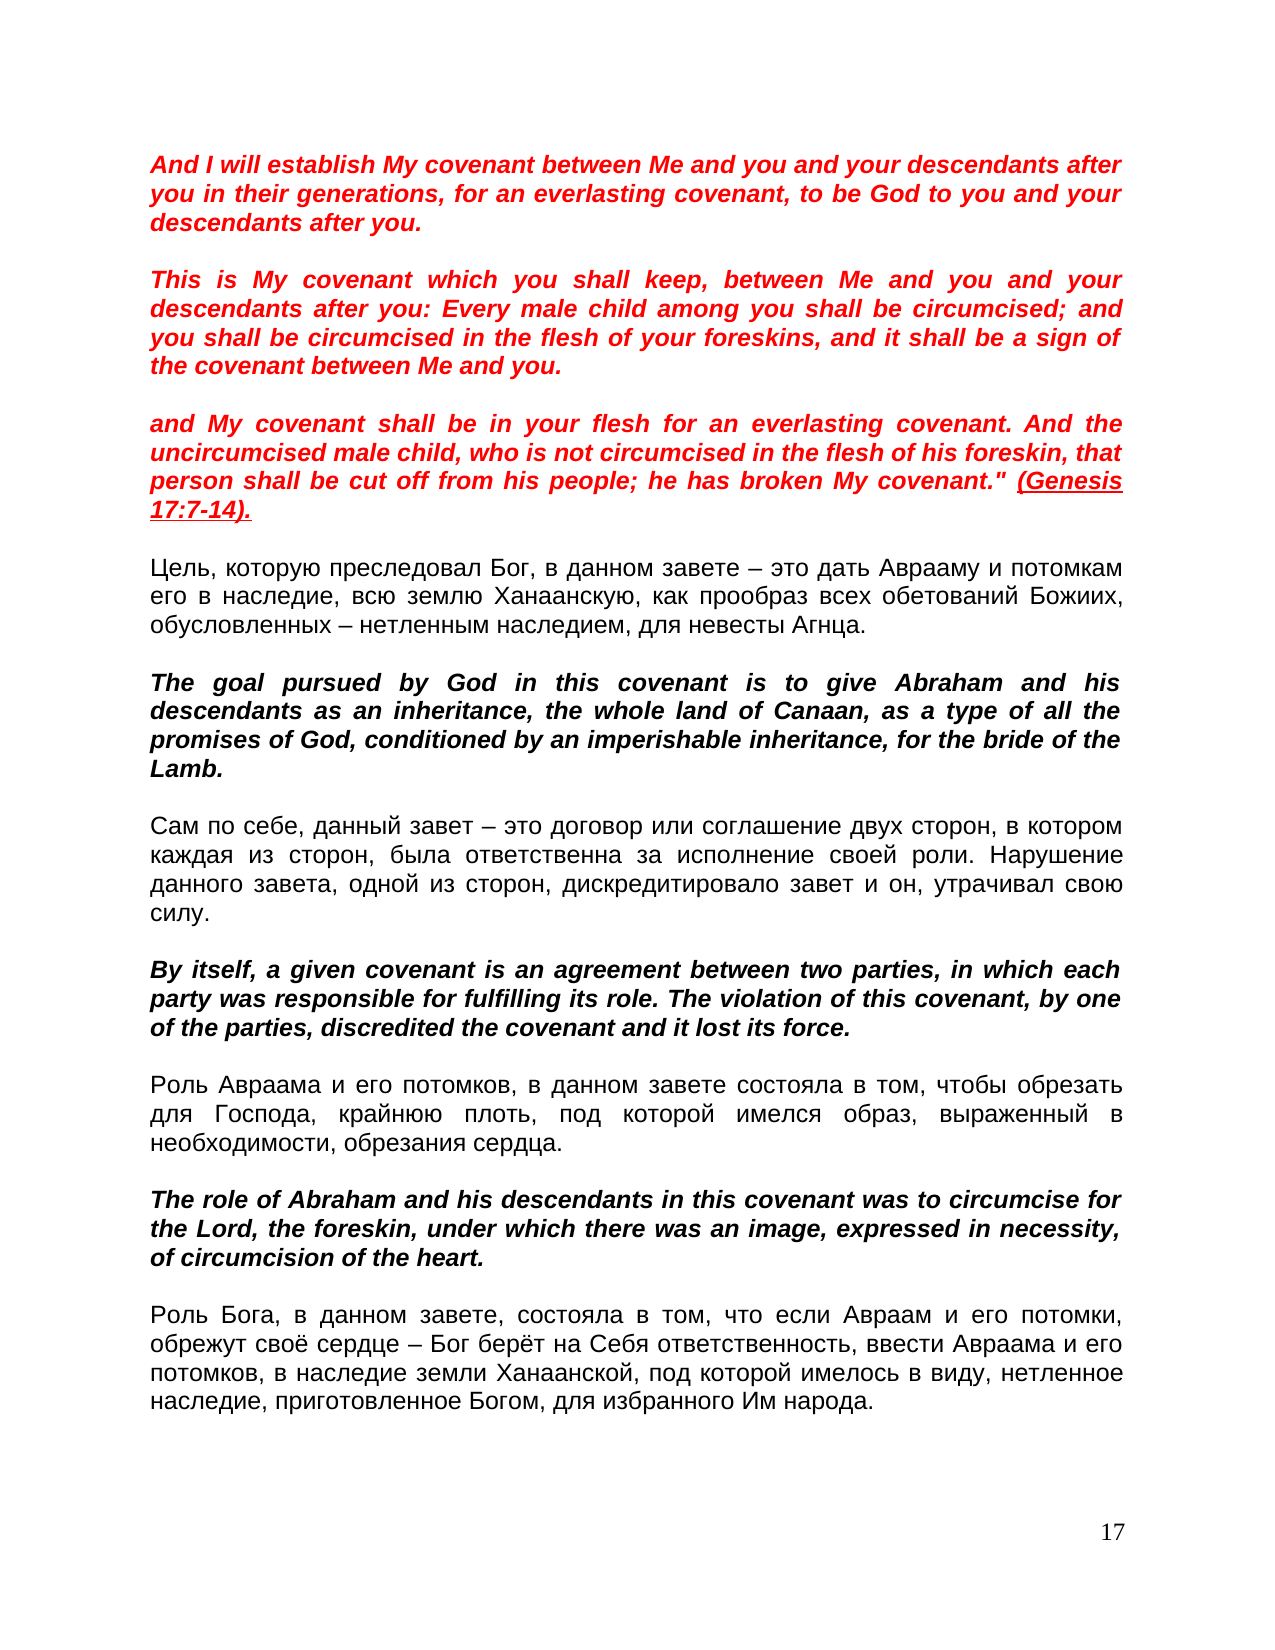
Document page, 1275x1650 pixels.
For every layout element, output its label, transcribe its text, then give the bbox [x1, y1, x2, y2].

text Сам по себе, данный завет – это договор или соглашение двух сторон, в котором каждая из сторон, была ответственна за исполнение своей роли. Нарушение данного завета, одной из сторон, дискредитировало завет и он, утрачивал свою силу. [150, 811, 1125, 926]
text The goal pursued by God in this covenant is to give Abraham and his descendants as an inheritance, the whole land of Canaan, as a type of all the promises of God, conditioned by an imperishable inheritance, for the bride of the Lamb. [150, 667, 1125, 782]
text By itself, a given covenant is an agreement between two parties, in which each party was responsible for fulfilling its role. The violation of this covenant, by one of the parties, discredited the covenant and it lost its force. [150, 955, 1125, 1041]
text The role of Abraham and his descendants in this covenant was to circumcise for the Lord, the foreskin, under which there was an image, expressed in necessity, of circumcision of the heart. [150, 1185, 1125, 1271]
text Роль Бога, в данном завете, состояла в том, что если Авраам и его потомки, обрежут своё сердце – Бог берёт на Себя ответственность, ввести Авраама и его потомков, в наследие земли Ханаанской, под которой имелось в виду, нетленное наследие, приготовленное Богом, для избранного Им народа. [150, 1300, 1125, 1415]
text And I will establish My covenant between Me and you and your descendants after you in their generations, for an everlasting covenant, to be God to you and your descendants after you. [150, 150, 1125, 236]
text and My covenant shall be in your flesh for an everlasting covenant. And the uncircumcised male child, who is not circumcised in the flesh of his foreskin, that person shall be cut off from his people; he has broken My covenant." (Genesis 17:7-14). [150, 409, 1125, 524]
text Цель, которую преследовал Бог, в данном завете – это дать Аврааму и потомкам его в наследие, всю землю Ханаанскую, как прообраз всех обетований Божиих, обусловленных – нетленным наследием, для невесты Агнца. [150, 552, 1125, 639]
text This is My covenant which you shall keep, between Me and you and your descendants after you: Every male child among you shall be circumcised; and you shall be circumcised in the flesh of your foreskins, and it shall be a sign of the covenant between Me and you. [150, 265, 1125, 380]
text Роль Авраама и его потомков, в данном завете состояла в том, чтобы обрезать для Господа, крайнюю плоть, под которой имелся образ, выраженный в необходимости, обрезания сердца. [150, 1070, 1125, 1156]
